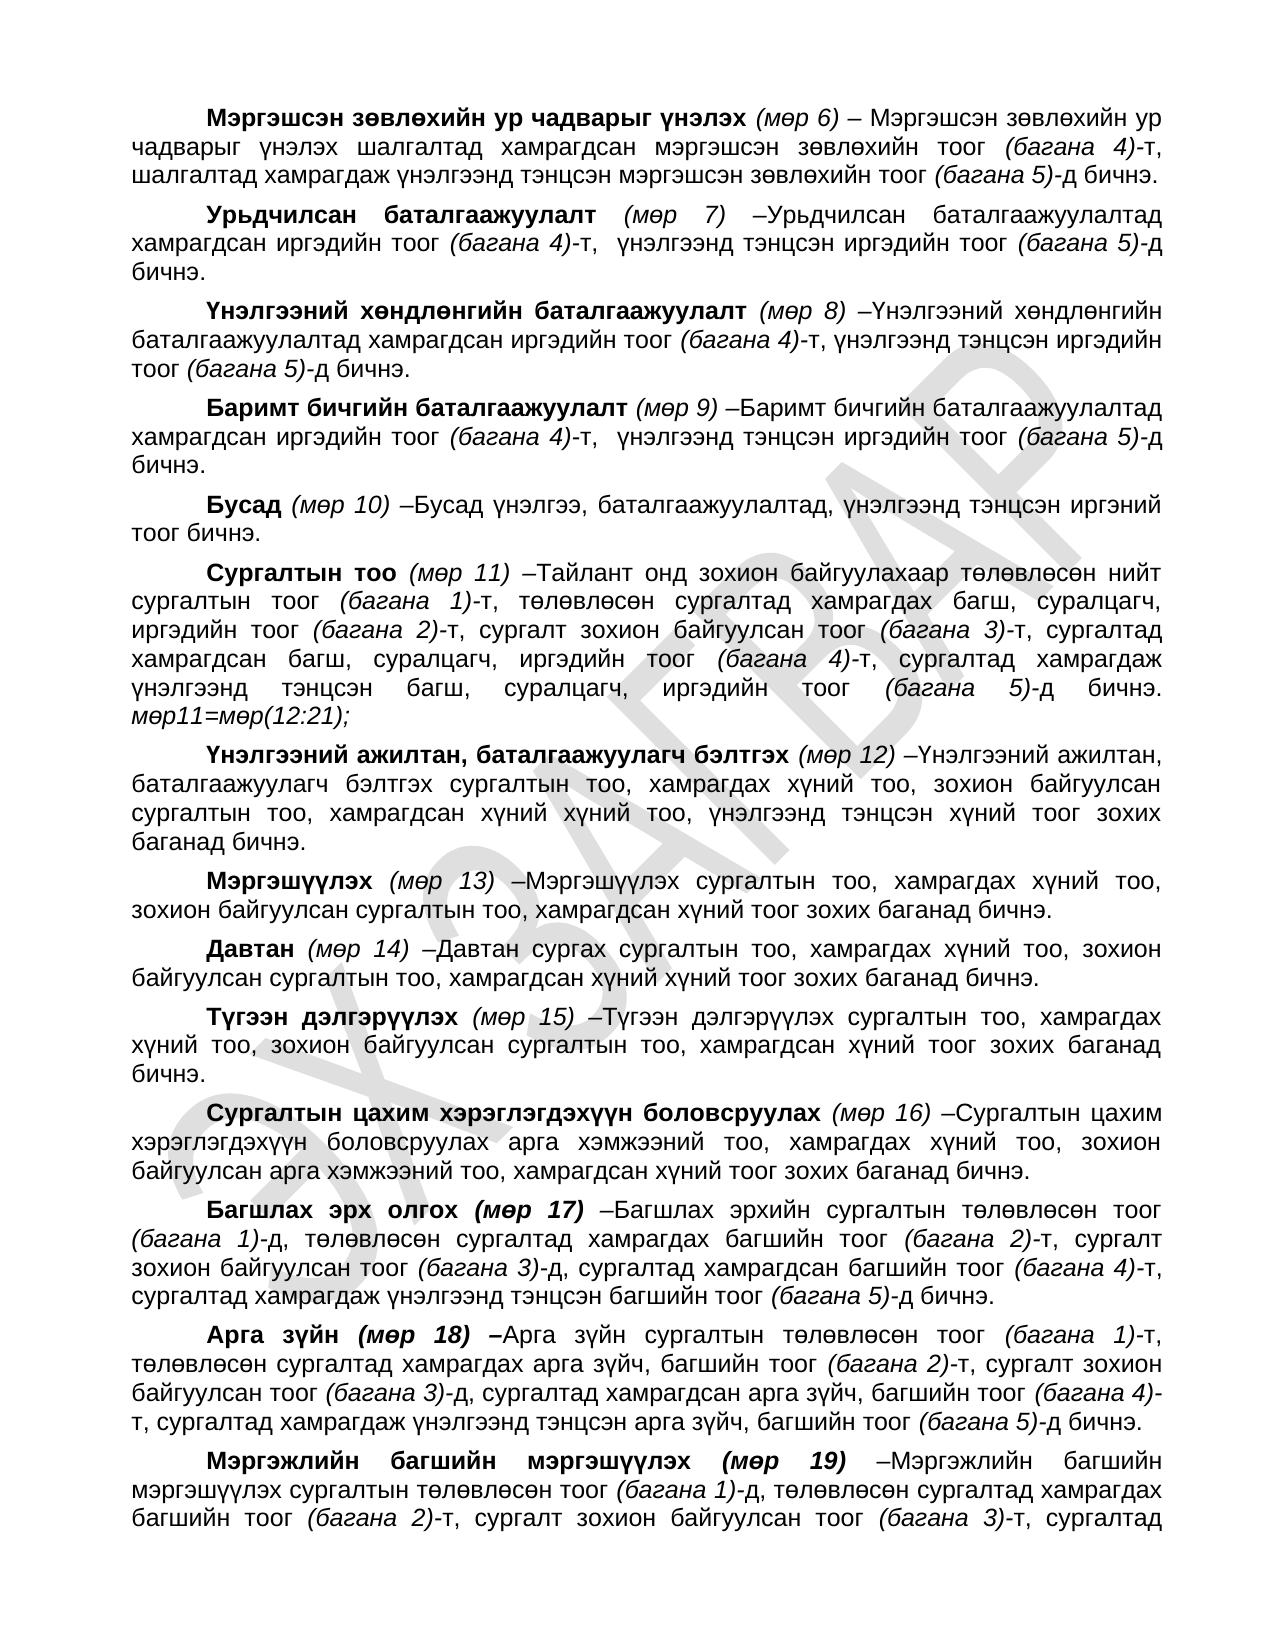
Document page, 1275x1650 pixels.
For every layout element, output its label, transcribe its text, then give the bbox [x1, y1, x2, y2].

text Үнэлгээний ажилтан, баталгаажуулагч бэлтгэх (мөр 12) –Үнэлгээний ажилтан, баталгаажуулагч бэлтгэх сургалтын тоо, хамрагдах хүний тоо, зохион байгуулсан сургалтын тоо, хамрагдсан хүний хүний тоо, үнэлгээнд тэнцсэн хүний тоог зохих баганад бичнэ. [131, 741, 1162, 856]
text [131, 1446, 1162, 1532]
text Мэргэшсэн зөвлөхийн ур чадварыг үнэлэх (мөр 6) – Мэргэшсэн зөвлөхийн ур чадварыг үнэлэх шалгалтад хамрагдсан мэргэшсэн зөвлөхийн тоог (багана 4)-т, шалгалтад хамрагдаж үнэлгээнд тэнцсэн мэргэшсэн зөвлөхийн тоог (багана 5)-д бичнэ. [131, 103, 1162, 189]
text Баримт бичгийн баталгаажуулалт (мөр 9) –Баримт бичгийн баталгаажуулалтад хамрагдсан иргэдийн тоог (багана 4)-т, үнэлгээнд тэнцсэн иргэдийн тоог (багана 5)-д бичнэ. [131, 393, 1162, 479]
text Давтан (мөр 14) –Давтан сургах сургалтын тоо, хамрагдах хүний тоо, зохион байгуулсан сургалтын тоо, хамрагдсан хүний хүний тоог зохих баганад бичнэ. [131, 934, 1162, 991]
text Арга зүйн (мөр 18) –Арга зүйн сургалтын төлөвлөсөн тоог (багана 1)-т, төлөвлөсөн сургалтад хамрагдах арга зүйч, багшийн тоог (багана 2)-т, сургалт зохион байгуулсан тоог (багана 3)-д, сургалтад хамрагдсан арга зүйч, багшийн тоог (багана 4)-т, сургалтад хамрагдаж үнэлгээнд тэнцсэн арга зүйч, багшийн тоог (багана 5)-д бичнэ. [131, 1321, 1162, 1436]
text Үнэлгээний хөндлөнгийн баталгаажуулалт (мөр 8) –Үнэлгээний хөндлөнгийн баталгаажуулалтад хамрагдсан иргэдийн тоог (багана 4)-т, үнэлгээнд тэнцсэн иргэдийн тоог (багана 5)-д бичнэ. [131, 296, 1162, 383]
text Сургалтын цахим хэрэглэгдэхүүн боловсруулах (мөр 16) –Сургалтын цахим хэрэглэгдэхүүн боловсруулах арга хэмжээний тоо, хамрагдах хүний тоо, зохион байгуулсан арга хэмжээний тоо, хамрагдсан хүний тоог зохих баганад бичнэ. [131, 1098, 1162, 1185]
text Түгээн дэлгэрүүлэх (мөр 15) –Түгээн дэлгэрүүлэх сургалтын тоо, хамрагдах хүний тоо, зохион байгуулсан сургалтын тоо, хамрагдсан хүний тоог зохих баганад бичнэ. [131, 1002, 1162, 1088]
text Мэргэшүүлэх (мөр 13) –Мэргэшүүлэх сургалтын тоо, хамрагдах хүний тоо, зохион байгуулсан сургалтын тоо, хамрагдсан хүний тоог зохих баганад бичнэ. [131, 866, 1162, 923]
text Сургалтын тоо (мөр 11) –Тайлант онд зохион байгуулахаар төлөвлөсөн нийт сургалтын тоог (багана 1)-т, төлөвлөсөн сургалтад хамрагдах багш, суралцагч, иргэдийн тоог (багана 2)-т, сургалт зохион байгуулсан тоог (багана 3)-т, сургалтад хамрагдсан багш, суралцагч, иргэдийн тоог (багана 4)-т, сургалтад хамрагдаж үнэлгээнд тэнцсэн багш, суралцагч, иргэдийн тоог (багана 5)-д бичнэ. мөр11=мөр(12:21); [131, 558, 1162, 730]
text Бусад (мөр 10) –Бусад үнэлгээ, баталгаажуулалтад, үнэлгээнд тэнцсэн иргэний тоог бичнэ. [131, 490, 1162, 547]
text Багшлах эрх олгох (мөр 17) –Багшлах эрхийн сургалтын төлөвлөсөн тоог (багана 1)-д, төлөвлөсөн сургалтад хамрагдах багшийн тоог (багана 2)-т, сургалт зохион байгуулсан тоог (багана 3)-д, сургалтад хамрагдсан багшийн тоог (багана 4)-т, сургалтад хамрагдаж үнэлгээнд тэнцсэн багшийн тоог (багана 5)-д бичнэ. [131, 1195, 1162, 1310]
text Урьдчилсан баталгаажуулалт (мөр 7) –Урьдчилсан баталгаажуулалтад хамрагдсан иргэдийн тоог (багана 4)-т, үнэлгээнд тэнцсэн иргэдийн тоог (багана 5)-д бичнэ. [131, 200, 1162, 286]
